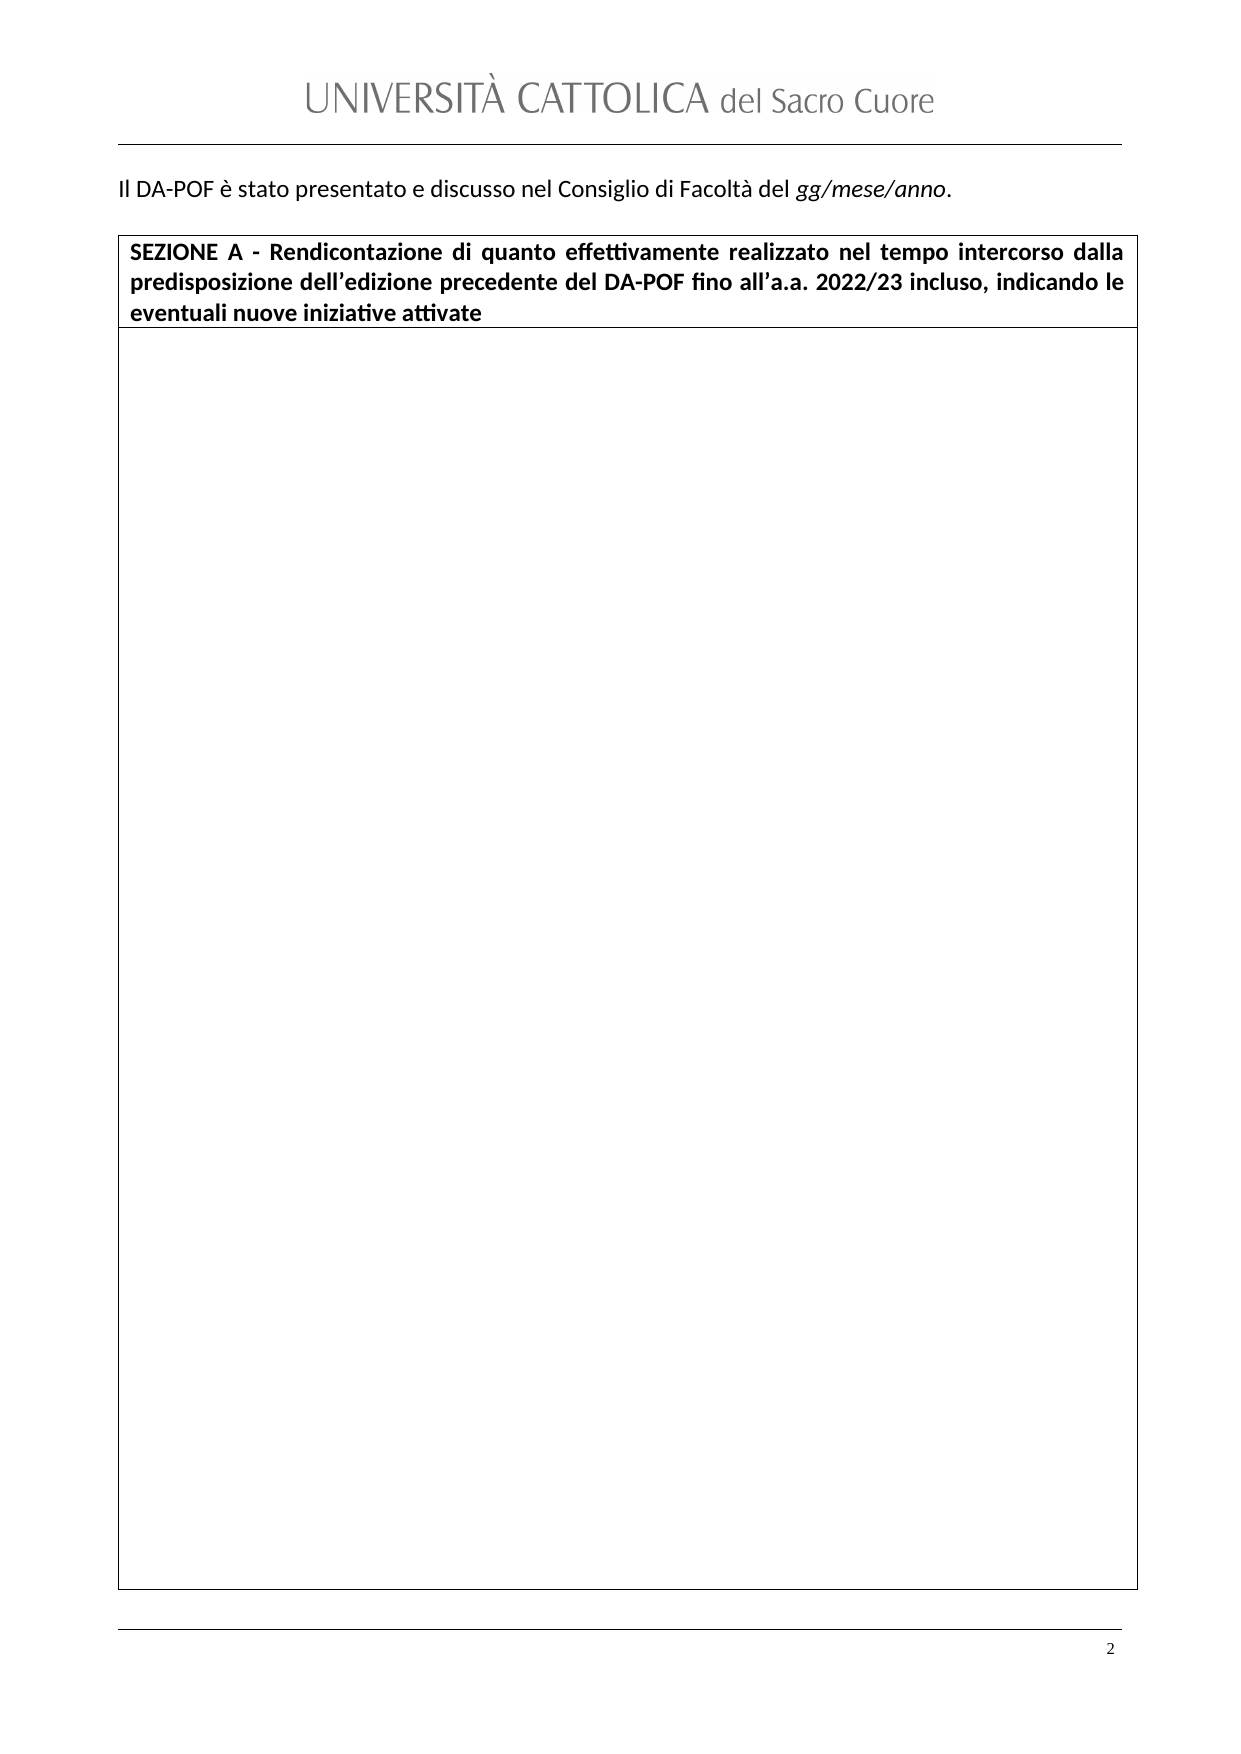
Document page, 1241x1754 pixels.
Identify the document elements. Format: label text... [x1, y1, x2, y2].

table_header SEZIONE A - Rendicontazione di quanto effettivamente realizzato nel tempo intercorso dalla predisposizione dell’edizione precedente del DA-POF fino all’a.a. 2022/23 incluso, indicando le eventuali nuove iniziative attivate [119, 236, 1137, 327]
text Il DA-POF è stato presentato e discusso nel Consiglio di Facoltà del gg/mese/anno. [118, 173, 1122, 204]
picture [306, 73, 934, 113]
table_cell [119, 328, 1137, 1588]
